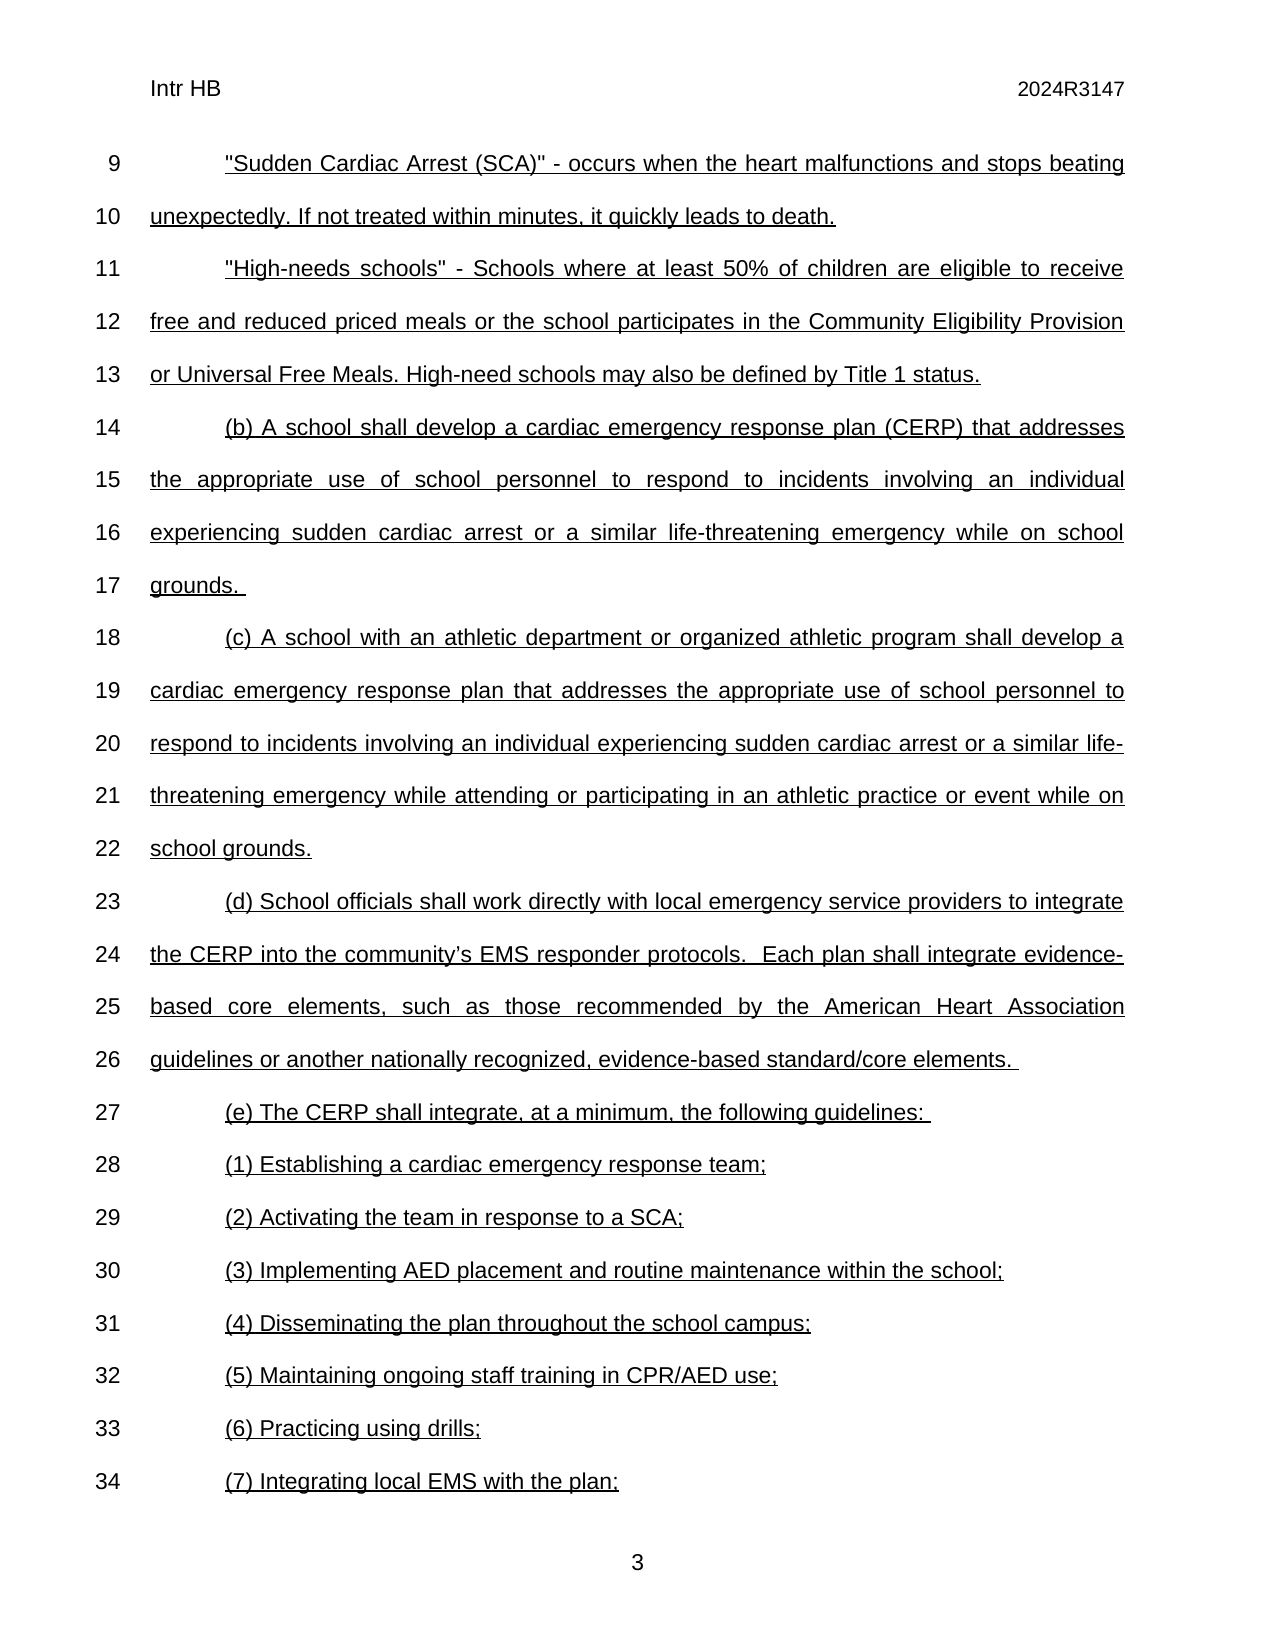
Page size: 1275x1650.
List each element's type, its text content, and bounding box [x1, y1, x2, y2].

text (5) Maintaining ongoing staff training in CPR/AED use; [150, 1362, 1125, 1389]
text "High-needs schools" - Schools where at least 50% of children are eligible to receive free and reduced priced meals or the school participates in the Community Eligibility Provision or Universal Free Meals. High-need schools may also be defined by Title 1 status. [150, 255, 1125, 331]
text (d) School officials shall work directly with local emergency service providers to integrate the CERP into the community’s EMS responder protocols. Each plan shall integrate evidence-based core elements, such as those recommended by the American Heart Association guidelines or another nationally recognized, evidence-based standard/core elements. [150, 1017, 1125, 1072]
text (2) Activating the team in response to a SCA; [150, 1204, 1125, 1231]
text "High-needs schools" - Schools where at least 50% of children are eligible to receive free and reduced priced meals or the school participates in the Community Eligibility Provision or Universal Free Meals. High-need schools may also be defined by Title 1 status. [150, 332, 1125, 387]
text (3) Implementing AED placement and routine maintenance within the school; [150, 1257, 1125, 1283]
text "Sudden Cardiac Arrest (SCA)" - occurs when the heart malfunctions and stops beating unexpectedly. If not treated within minutes, it quickly leads to death. [150, 150, 1125, 229]
text (c) A school with an athletic department or organized athletic program shall develop a cardiac emergency response plan that addresses the appropriate use of school personnel to respond to incidents involving an individual experiencing sudden cardiac arrest or a similar life-threatening emergency while attending or participating in an athletic practice or event while on school grounds. [150, 624, 1125, 700]
text (7) Integrating local EMS with the plan; [150, 1468, 1125, 1494]
text (e) The CERP shall integrate, at a minimum, the following guidelines: [150, 1099, 1125, 1125]
text (b) A school shall develop a cardiac emergency response plan (CERP) that addresses the appropriate use of school personnel to respond to incidents involving an individual experiencing sudden cardiac arrest or a similar life-threatening emergency while on school grounds. [150, 413, 1125, 489]
text (d) School officials shall work directly with local emergency service providers to integrate the CERP into the community’s EMS responder protocols. Each plan shall integrate evidence-based core elements, such as those recommended by the American Heart Association guidelines or another nationally recognized, evidence-based standard/core elements. [150, 888, 1125, 1016]
text (b) A school shall develop a cardiac emergency response plan (CERP) that addresses the appropriate use of school personnel to respond to incidents involving an individual experiencing sudden cardiac arrest or a similar life-threatening emergency while on school grounds. [150, 490, 1125, 598]
text (1) Establishing a cardiac emergency response team; [150, 1151, 1125, 1178]
text (c) A school with an athletic department or organized athletic program shall develop a cardiac emergency response plan that addresses the appropriate use of school personnel to respond to incidents involving an individual experiencing sudden cardiac arrest or a similar life-threatening emergency while attending or participating in an athletic practice or event while on school grounds. [150, 701, 1125, 805]
text (4) Disseminating the plan throughout the school campus; [150, 1309, 1125, 1336]
text (c) A school with an athletic department or organized athletic program shall develop a cardiac emergency response plan that addresses the appropriate use of school personnel to respond to incidents involving an individual experiencing sudden cardiac arrest or a similar life-threatening emergency while attending or participating in an athletic practice or event while on school grounds. [150, 806, 1125, 862]
text (6) Practicing using drills; [150, 1415, 1125, 1441]
